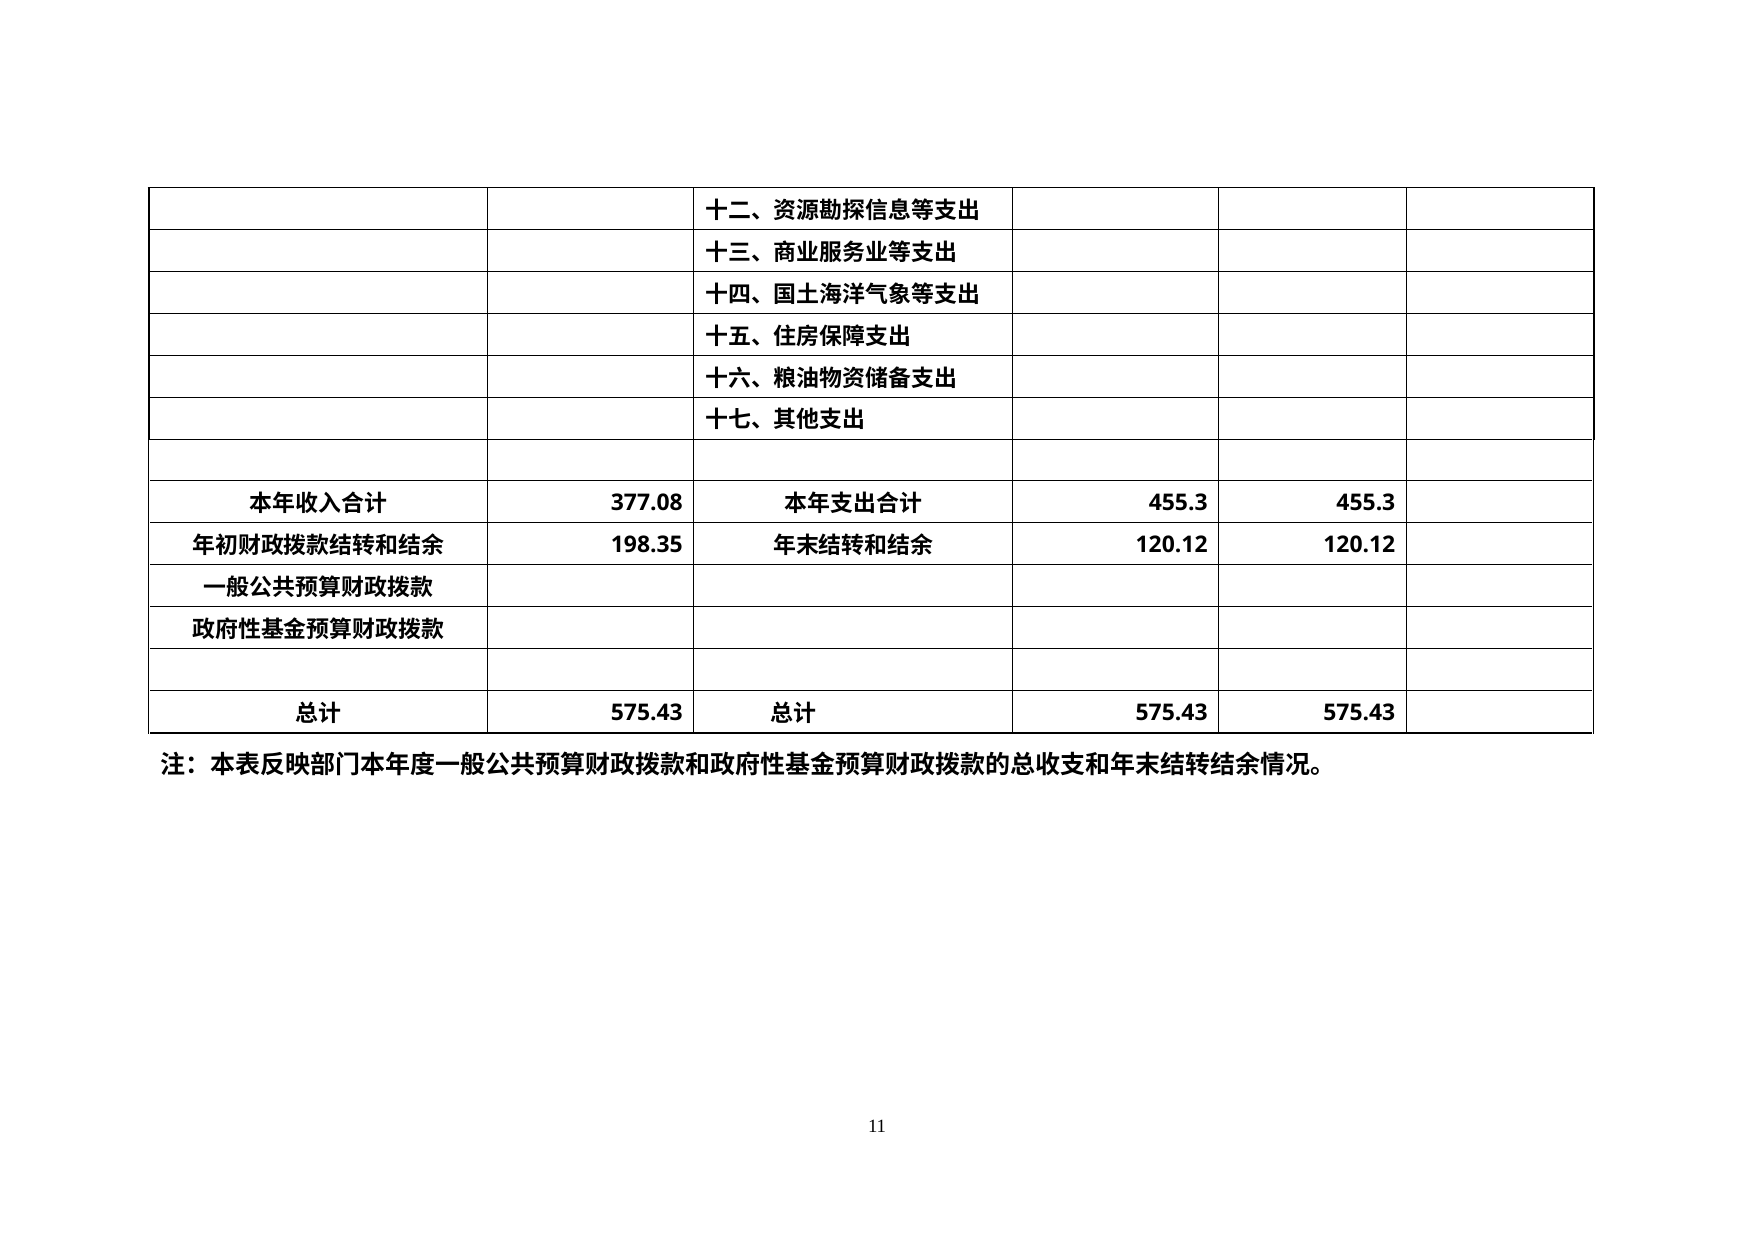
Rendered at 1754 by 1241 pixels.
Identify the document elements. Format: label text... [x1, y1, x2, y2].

table_cell [149, 648, 487, 690]
table_cell [488, 188, 693, 229]
table_cell [1219, 440, 1406, 480]
table_cell [1219, 272, 1406, 313]
table_cell 120.12 [1013, 523, 1218, 564]
table_cell [150, 188, 487, 229]
table_cell [488, 565, 693, 606]
table_cell [150, 314, 487, 355]
table_cell [488, 398, 693, 438]
table_cell [1407, 606, 1593, 648]
table_cell 年末结转和结余 [694, 523, 1012, 564]
table_cell [150, 356, 487, 397]
table_cell [1013, 607, 1218, 648]
table_cell [1407, 690, 1593, 732]
table_cell 十七、其他支出 [694, 398, 1012, 438]
table_cell [1013, 356, 1218, 397]
table_cell [1219, 649, 1406, 690]
table_cell [150, 230, 487, 271]
table_cell [1407, 188, 1593, 229]
table_cell 注：本表反映部门本年度一般公共预算财政拨款和政府性基金预算财政拨款的总收支和年末结转结余情况。 [149, 732, 1594, 792]
table_cell [488, 314, 693, 355]
table_cell 总计 [694, 691, 1012, 732]
table_cell [1407, 439, 1593, 480]
table_cell [1219, 356, 1406, 397]
table_cell [1407, 398, 1593, 438]
table_cell [694, 649, 1012, 690]
table_cell [488, 230, 693, 271]
table_cell [1219, 314, 1406, 355]
table_cell [1013, 314, 1218, 355]
table_cell [1013, 398, 1218, 438]
table_cell [488, 356, 693, 397]
table_cell 455.3 [1013, 481, 1218, 522]
table_cell 575.43 [1013, 691, 1218, 732]
table_cell [1407, 522, 1593, 564]
table_cell 575.43 [488, 691, 693, 732]
table_cell [1013, 649, 1218, 690]
table_cell [150, 272, 487, 313]
table_cell [1407, 356, 1593, 397]
table_cell 455.3 [1219, 481, 1406, 522]
table_cell [1407, 648, 1593, 690]
table_cell 十六、粮油物资储备支出 [694, 356, 1012, 397]
table_cell [1013, 565, 1218, 606]
table_cell 十三、商业服务业等支出 [694, 230, 1012, 271]
table_cell [149, 440, 487, 480]
table_cell [694, 607, 1012, 648]
table_cell [1013, 188, 1218, 229]
table_cell [1013, 272, 1218, 313]
table_cell 一般公共预算财政拨款 [149, 564, 487, 606]
table_cell [694, 440, 1012, 480]
table_cell 本年收入合计 [149, 480, 487, 522]
table_cell [1407, 480, 1593, 522]
table_cell [488, 440, 693, 480]
table_cell [1407, 230, 1593, 271]
table_cell 十二、资源勘探信息等支出 [694, 188, 1012, 229]
table_cell [1219, 607, 1406, 648]
table_cell 575.43 [1219, 691, 1406, 732]
table_cell [488, 272, 693, 313]
table_cell [1219, 565, 1406, 606]
table_cell 本年支出合计 [694, 481, 1012, 522]
table_cell [488, 649, 693, 690]
table_cell [1407, 314, 1593, 355]
table_cell [1013, 440, 1218, 480]
table_cell [1219, 188, 1406, 229]
table_cell 377.08 [488, 481, 693, 522]
table_cell [1219, 230, 1406, 271]
table_cell [488, 607, 693, 648]
table_cell [1407, 564, 1593, 606]
table_cell 十五、住房保障支出 [694, 314, 1012, 355]
table_cell 年初财政拨款结转和结余 [149, 522, 487, 564]
table_cell [150, 398, 487, 438]
table_cell 120.12 [1219, 523, 1406, 564]
table_cell 总计 [149, 690, 487, 732]
table_cell 十四、国土海洋气象等支出 [694, 272, 1012, 313]
table_cell 政府性基金预算财政拨款 [149, 606, 487, 648]
table_cell [694, 565, 1012, 606]
table_cell [1013, 230, 1218, 271]
table_cell [1219, 398, 1406, 438]
table_cell [1407, 272, 1593, 313]
table_cell 198.35 [488, 523, 693, 564]
